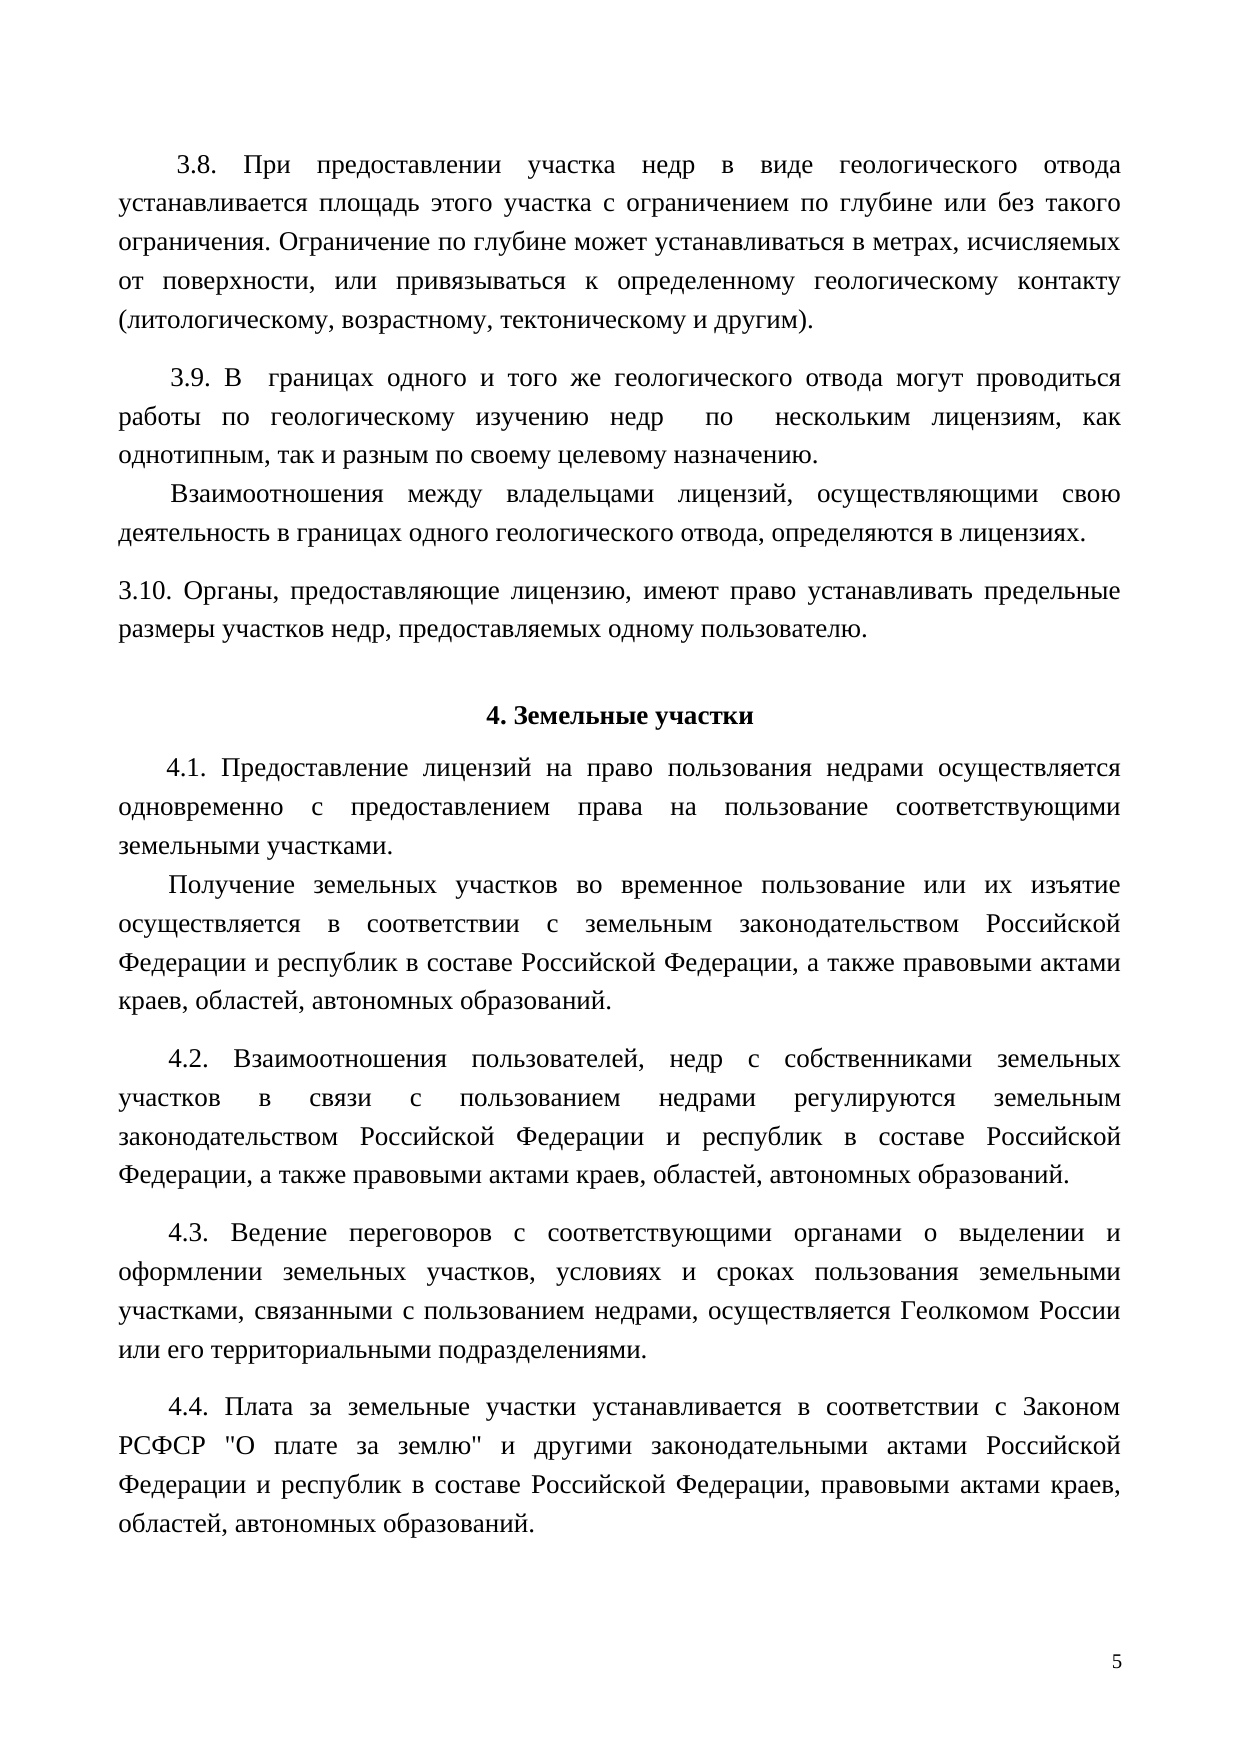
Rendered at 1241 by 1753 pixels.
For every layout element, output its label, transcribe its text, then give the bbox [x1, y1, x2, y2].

text 4.4. Плата за земельные участки устанавливается в соответствии с Законом РСФСР "О плате за землю" и другими законодательными актами Российской Федерации и республик в составе Российской Федерации, правовыми актами краев, областей, автономных образований. [118, 1390, 1122, 1538]
text 4.1. Предоставление лицензий на право пользования недрами осуществляется одновременно с предоставлением права на пользование соответствующими земельными участками. [118, 751, 1122, 860]
text 4.2. Взаимоотношения пользователей, недр с собственниками земельных участков в связи с пользованием недрами регулируются земельным законодательством Российской Федерации и республик в составе Российской Федерации, а также правовыми актами краев, областей, автономных образований. [118, 1042, 1122, 1190]
text 3.9. В границах одного и того же геологического отвода могут проводиться работы по геологическому изучению недр по нескольким лицензиям, как однотипным, так и разным по своему целевому назначению. [118, 361, 1122, 469]
text 4.3. Ведение переговоров с соответствующими органами о выделении и оформлении земельных участков, условиях и сроках пользования земельными участками, связанными с пользованием недрами, осуществляется Геолкомом России или его территориальными подразделениями. [118, 1216, 1122, 1364]
text 3.8. При предоставлении участка недр в виде геологического отвода устанавливается площадь этого участка с ограничением по глубине или без такого ограничения. Ограничение по глубине может устанавливаться в метрах, исчисляемых от поверхности, или привязываться к определенному геологическому контакту (литологическому, возрастному, тектоническому и другим). [118, 148, 1122, 334]
text Получение земельных участков во временное пользование или их изъятие осуществляется в соответствии с земельным законодательством Российской Федерации и республик в составе Российской Федерации, а также правовыми актами краев, областей, автономных образований. [118, 868, 1122, 1016]
text 4. Земельные участки [118, 699, 1122, 731]
text 3.10. Органы, предоставляющие лицензию, имеют право устанавливать предельные размеры участков недр, предоставляемых одному пользователю. [118, 574, 1122, 644]
text Взаимоотношения между владельцами лицензий, осуществляющими свою деятельность в границах одного геологического отвода, определяются в лицензиях. [118, 477, 1122, 547]
